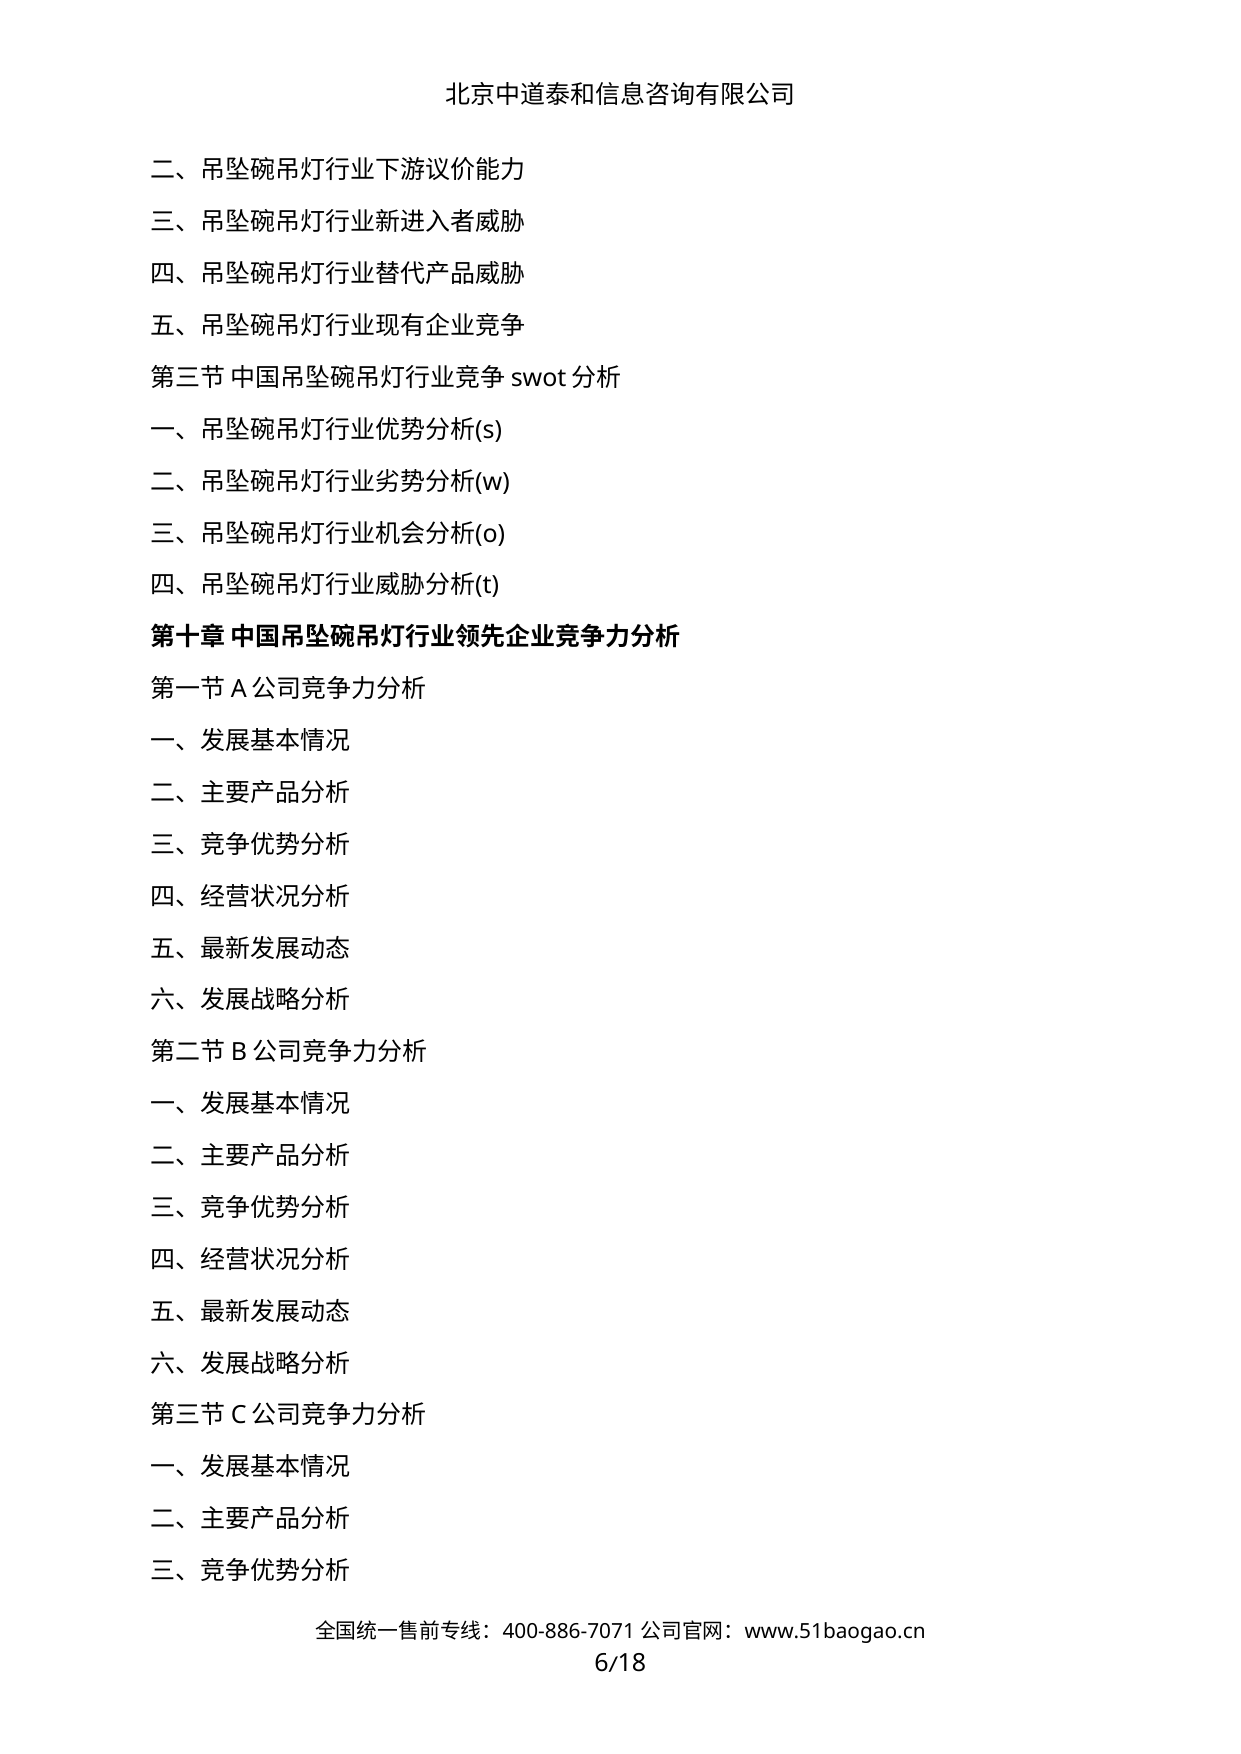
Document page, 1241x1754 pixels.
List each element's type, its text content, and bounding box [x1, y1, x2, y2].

text 第十章 中国吊坠碗吊灯行业领先企业竞争力分析 [150, 617, 1090, 653]
text 二、吊坠碗吊灯行业下游议价能力 [150, 150, 1090, 186]
text 一、发展基本情况 [150, 1084, 1090, 1120]
text 一、发展基本情况 [150, 721, 1090, 757]
text 二、主要产品分析 [150, 1499, 1090, 1535]
text 第三节 C公司竞争力分析 [150, 1395, 1090, 1431]
text 二、主要产品分析 [150, 772, 1090, 809]
text 四、经营状况分析 [150, 1239, 1090, 1276]
text 四、吊坠碗吊灯行业替代产品威胁 [150, 254, 1090, 290]
text 二、吊坠碗吊灯行业劣势分析(w) [150, 461, 1090, 497]
text 三、吊坠碗吊灯行业机会分析(o) [150, 513, 1090, 549]
text 第二节 B公司竞争力分析 [150, 1032, 1090, 1068]
text 六、发展战略分析 [150, 980, 1090, 1016]
text 五、最新发展动态 [150, 1291, 1090, 1327]
text 三、竞争优势分析 [150, 1551, 1090, 1587]
text 五、最新发展动态 [150, 928, 1090, 964]
text 一、吊坠碗吊灯行业优势分析(s) [150, 409, 1090, 446]
text 二、主要产品分析 [150, 1136, 1090, 1172]
text 第三节 中国吊坠碗吊灯行业竞争swot分析 [150, 357, 1090, 394]
text 一、发展基本情况 [150, 1447, 1090, 1483]
text 五、吊坠碗吊灯行业现有企业竞争 [150, 306, 1090, 342]
text 六、发展战略分析 [150, 1343, 1090, 1379]
text 三、竞争优势分析 [150, 824, 1090, 861]
text 三、吊坠碗吊灯行业新进入者威胁 [150, 202, 1090, 238]
text 三、竞争优势分析 [150, 1187, 1090, 1224]
text 四、经营状况分析 [150, 876, 1090, 912]
text 四、吊坠碗吊灯行业威胁分析(t) [150, 565, 1090, 601]
text 第一节 A公司竞争力分析 [150, 669, 1090, 705]
